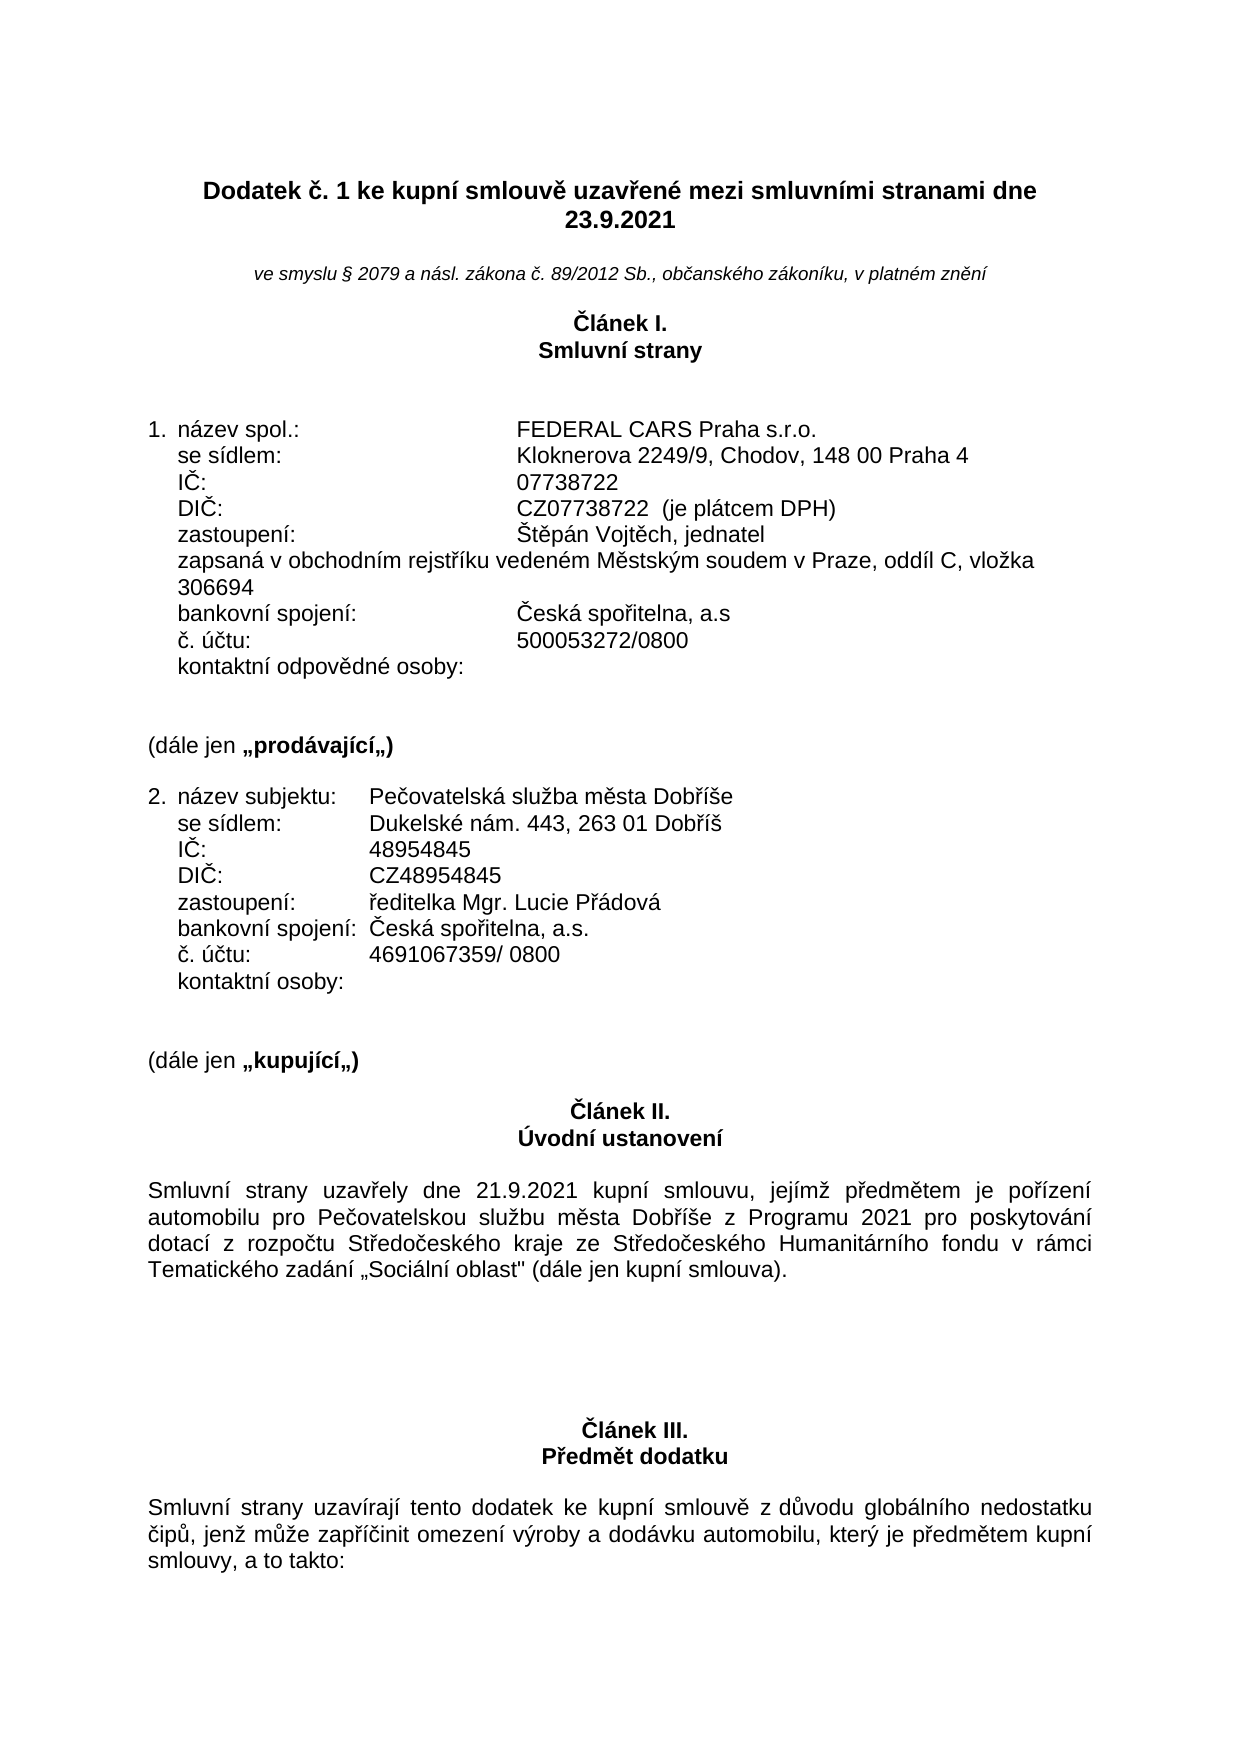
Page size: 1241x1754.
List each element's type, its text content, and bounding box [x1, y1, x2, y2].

text Článek III. [177, 1417, 1092, 1443]
text DIČ: CZ48954845 [177, 862, 1092, 889]
text zapsaná v obchodním rejstříku vedeném Městským soudem v Praze, oddíl C, vložka 306694 [177, 547, 1092, 600]
text č. účtu: 500053272/0800 [177, 627, 1092, 653]
text (dále jen „kupující„) [148, 1047, 1092, 1073]
text zastoupení: Štěpán Vojtěch, jednatel [177, 521, 1092, 547]
text Úvodní ustanovení [148, 1124, 1092, 1151]
text Smluvní strany [148, 337, 1092, 363]
text kontaktní odpovědné osoby: [177, 653, 1092, 679]
text IČ: 48954845 [177, 836, 1092, 862]
text Článek II. [148, 1098, 1092, 1124]
text ve smyslu § 2079 a násl. zákona č. 89/2012 Sb., občanského zákoníku, v platném znění [148, 262, 1092, 284]
list název subjektu: Pečovatelská služba města Dobříše [148, 783, 1092, 810]
text DIČ: CZ07738722 (je plátcem DPH) [177, 495, 1092, 521]
text bankovní spojení: Česká spořitelna, a.s. [177, 915, 1092, 941]
text Smluvní strany uzavírají tento dodatek ke kupní smlouvě z důvodu globálního nedostatku čipů, jenž může zapříčinit omezení výroby a dodávku automobilu, který je předmětem kupní smlouvy, a to takto: [148, 1494, 1092, 1573]
text č. účtu: 4691067359/ 0800 [177, 941, 1092, 968]
text IČ: 07738722 [177, 468, 1092, 495]
text zastoupení: ředitelka Mgr. Lucie Přádová [177, 889, 1092, 915]
text bankovní spojení: Česká spořitelna, a.s [177, 600, 1092, 627]
text Smluvní strany uzavřely dne 21.9.2021 kupní smlouvu, jejímž předmětem je pořízení automobilu pro Pečovatelskou službu města Dobříše z Programu 2021 pro poskytování dotací z rozpočtu Středočeského kraje ze Středočeského Humanitárního fondu v rámci Tematického zadání „Sociální oblast" (dále jen kupní smlouva). [148, 1177, 1092, 1283]
text se sídlem: Dukelské nám. 443, 263 01 Dobříš [177, 810, 1092, 836]
text Dodatek č. 1 ke kupní smlouvě uzavřené mezi smluvními stranami dne 23.9.2021 [148, 176, 1092, 234]
text se sídlem: Kloknerova 2249/9, Chodov, 148 00 Praha 4 [177, 442, 1092, 468]
text kontaktní osoby: [177, 968, 1092, 994]
text Předmět dodatku [177, 1443, 1092, 1469]
text Článek I. [148, 310, 1092, 337]
text (dále jen „prodávající„) [148, 732, 1092, 758]
list název spol.: FEDERAL CARS Praha s.r.o. [148, 416, 1092, 442]
